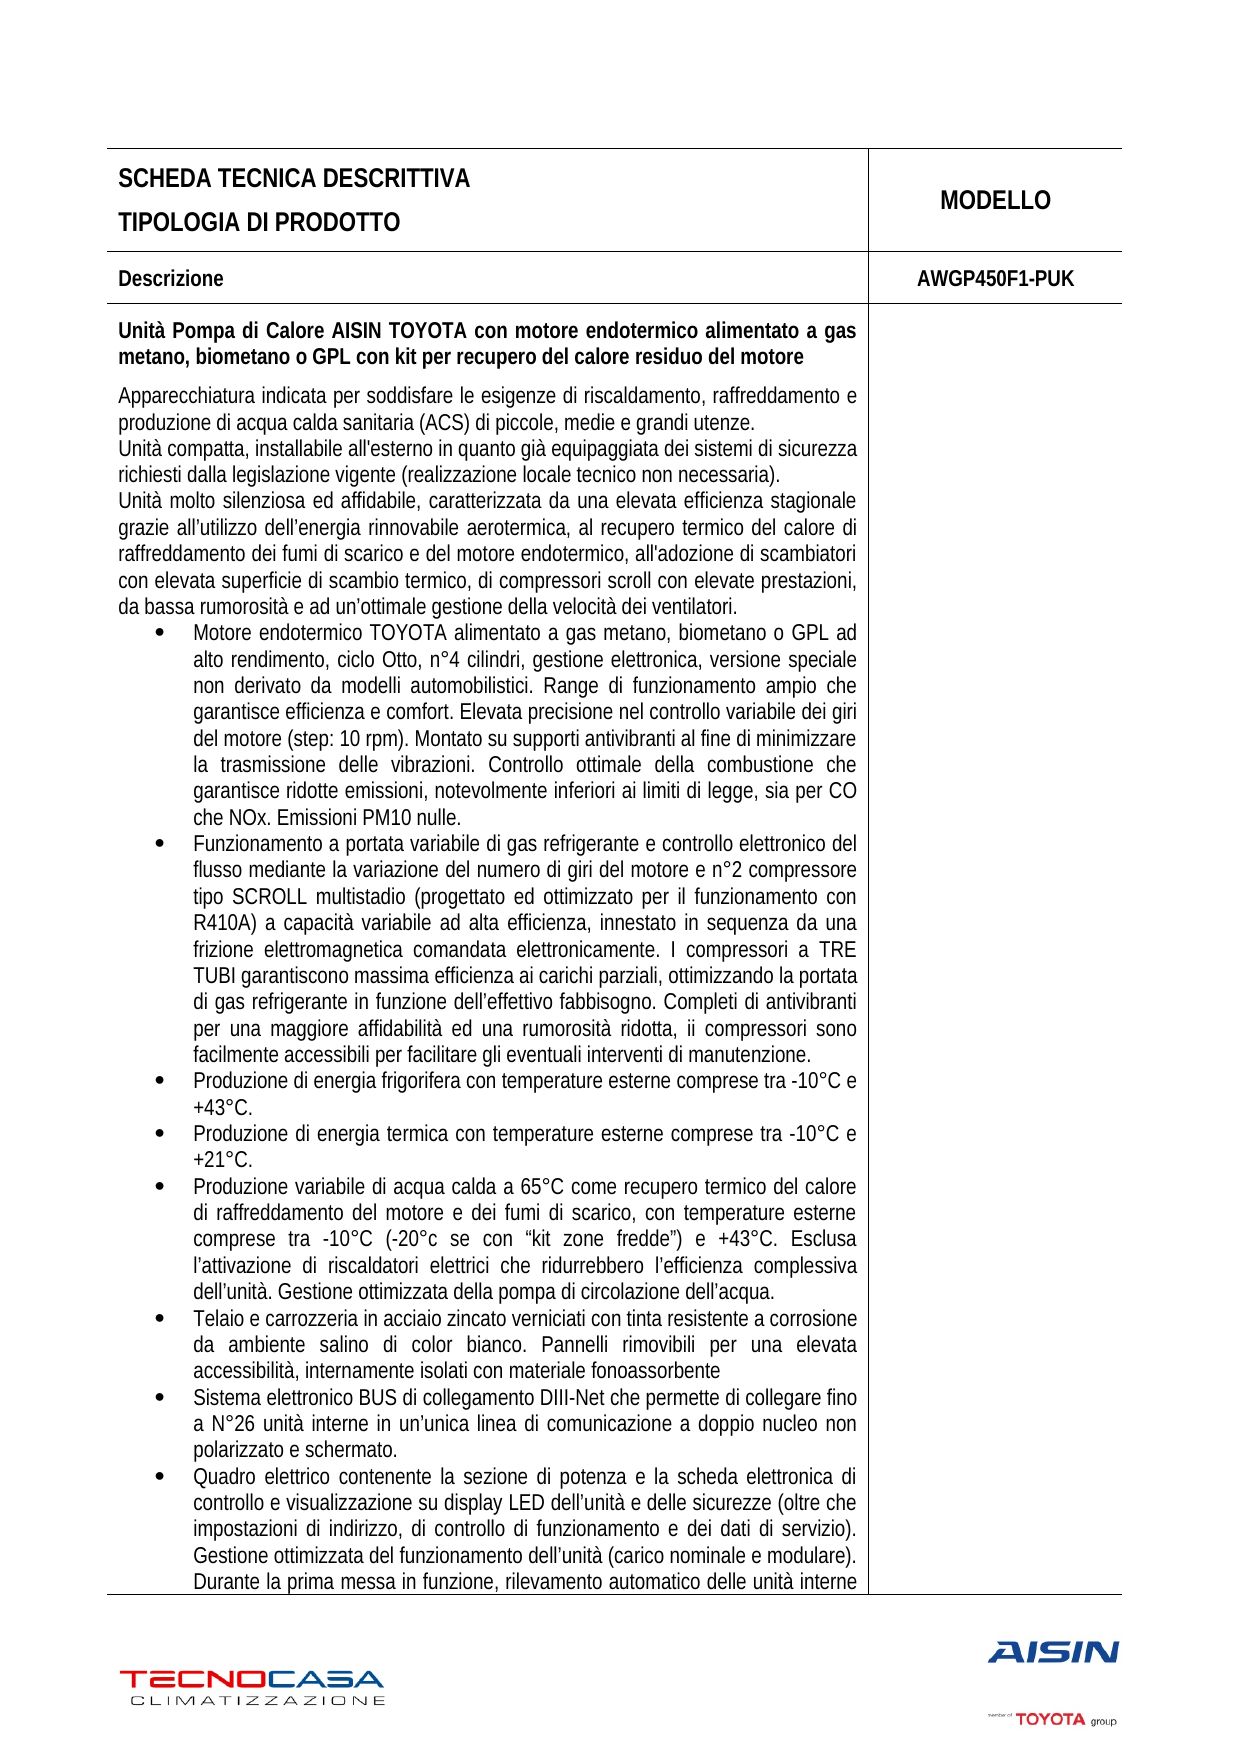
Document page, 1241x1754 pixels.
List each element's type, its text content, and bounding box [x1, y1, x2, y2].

table_cell [869, 304, 1122, 1594]
picture [118, 1670, 385, 1706]
table_header SCHEDA TECNICA DESCRITTIVA TIPOLOGIA DI PRODOTTO [107, 149, 868, 251]
table_cell AWGP450F1-PUK [869, 252, 1122, 303]
picture [980, 1634, 1126, 1733]
table_header MODELLO [869, 149, 1122, 251]
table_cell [107, 304, 868, 1594]
table_cell Descrizione [107, 252, 868, 303]
